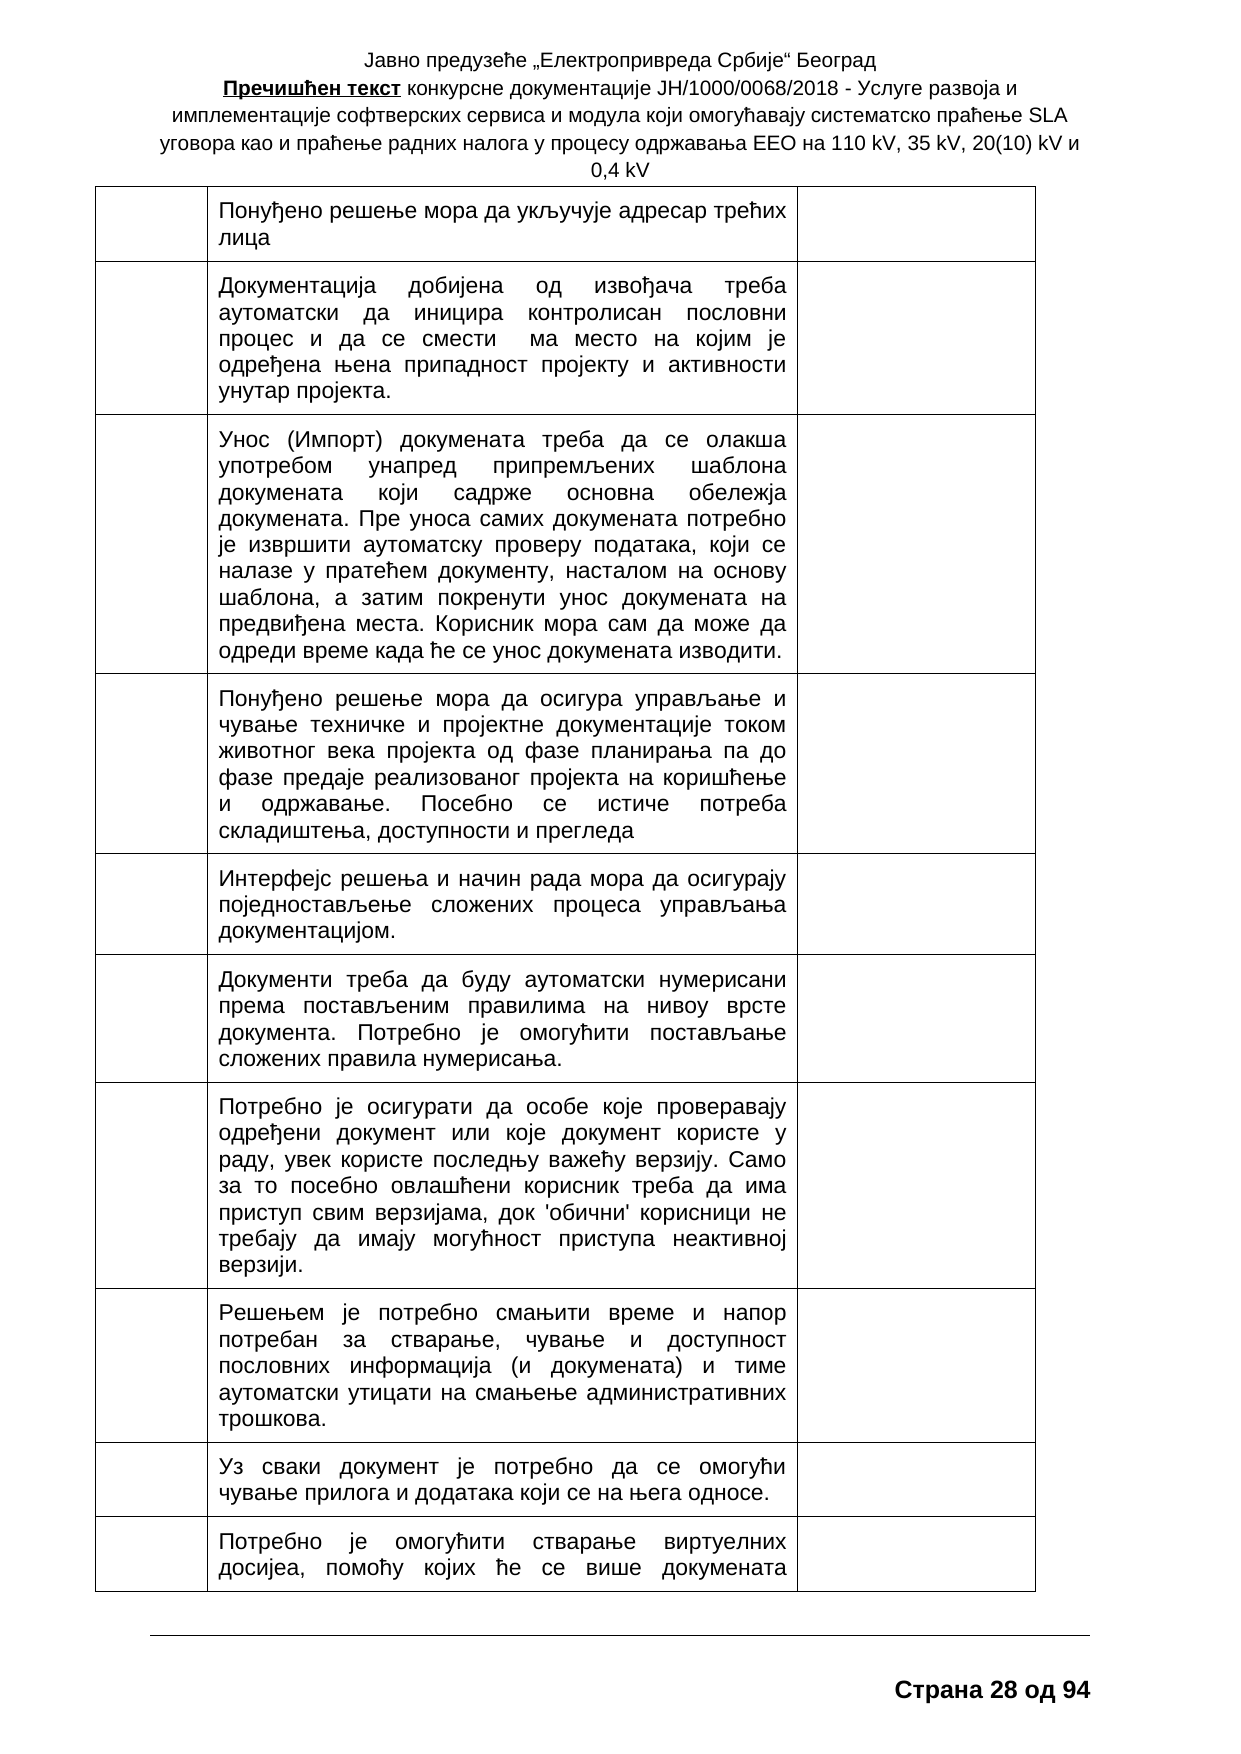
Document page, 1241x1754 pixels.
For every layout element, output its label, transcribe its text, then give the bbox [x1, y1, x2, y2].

table_cell [96, 187, 207, 261]
table_cell [798, 1517, 1035, 1591]
table_cell [798, 1443, 1035, 1516]
table_cell [96, 674, 207, 853]
table_cell Уз сваки документ је потребно да се омогући чување прилога и додатака који се на њега односе. [208, 1443, 797, 1516]
table_cell [96, 1517, 207, 1591]
table_cell [798, 674, 1035, 853]
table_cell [208, 1517, 797, 1591]
table_cell Документација добијена од извођача треба аутоматски да иницира контролисан пословни процес и да се смести ма место на којим је одређена њена припадност пројекту и активности унутар пројекта. [208, 262, 797, 414]
table_cell [798, 1289, 1035, 1442]
table_cell Потребно је осигурати да особе које проверавају одређени документ или које документ користе у раду, увек користе последњу важећу верзију. Само за то посебно овлашћени корисник треба да има приступ свим верзијама, док 'обични' корисници не требају да имају могућност приступа неактивној верзији. [208, 1083, 797, 1288]
table_cell [798, 262, 1035, 414]
table_cell [798, 854, 1035, 954]
table_cell [798, 187, 1035, 261]
table_cell [798, 1083, 1035, 1288]
table_cell [96, 1083, 207, 1288]
table_cell Документи треба да буду аутоматски нумерисани према постављеним правилима на нивоу врсте документа. Потребно је омогућити постављање сложених правила нумерисања. [208, 955, 797, 1082]
table_cell [798, 415, 1035, 673]
table_cell [798, 955, 1035, 1082]
table_cell Понуђено решење мора да осигура управљање и чување техничке и пројектне документације током животног века пројекта од фазе планирања па до фазе предаје реализованог пројекта на коришћење и одржавање. Посебно се истиче потреба складиштења, доступности и прегледа [208, 674, 797, 853]
table_cell [96, 1443, 207, 1516]
table_cell [96, 955, 207, 1082]
table_cell Понуђено решење мора да укључује адресар трећих лица [208, 187, 797, 261]
table_cell [96, 854, 207, 954]
table_cell Интерфејс решења и начин рада мора да осигурају поједностављење сложених процеса управљања документацијом. [208, 854, 797, 954]
table_cell [96, 262, 207, 414]
table_cell [96, 415, 207, 673]
table_cell [96, 1289, 207, 1442]
table_cell Решењем је потребно смањити време и напор потребан за стварање, чување и доступност пословних информација (и докумената) и тиме аутоматски утицати на смањење административних трошкова. [208, 1289, 797, 1442]
table_cell Унос (Импорт) докумената треба да се олакша употребом унапред припремљених шаблона докумената који садрже основна обележја докумената. Пре уноса самих докумената потребно је извршити аутоматску проверу података, који се налазе у пратећем документу, насталом на основу шаблона, а затим покренути унос докумената на предвиђена места. Корисник мора сам да може да одреди време када ће се унос докумената изводити. [208, 415, 797, 673]
